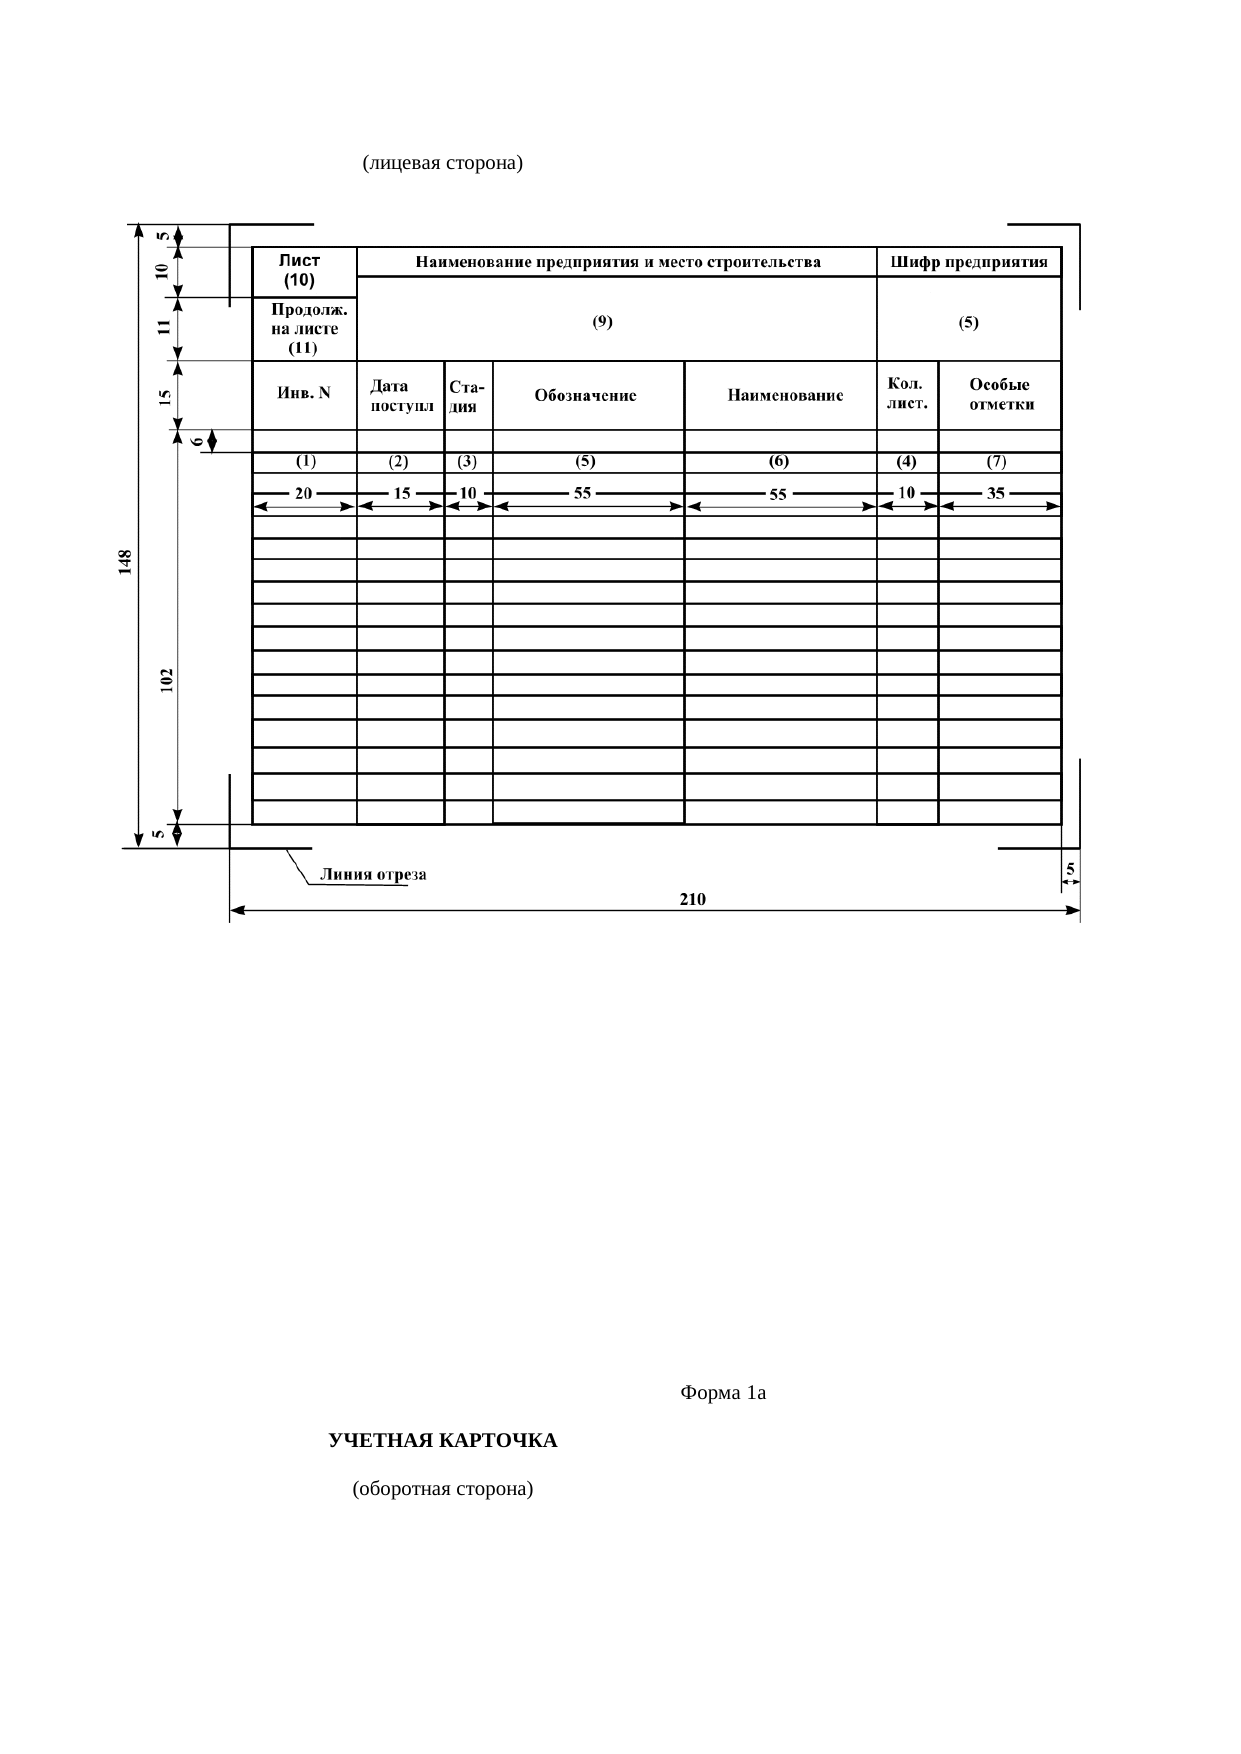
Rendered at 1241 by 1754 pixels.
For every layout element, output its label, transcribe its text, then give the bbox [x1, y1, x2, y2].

text (лицевая сторона) [118, 150, 768, 174]
subtitle УЧЕТНАЯ КАРТОЧКА [118, 1428, 768, 1452]
picture [118, 222, 1081, 923]
text (оборотная сторона) [118, 1476, 768, 1500]
text Форма 1а [118, 1379, 768, 1403]
